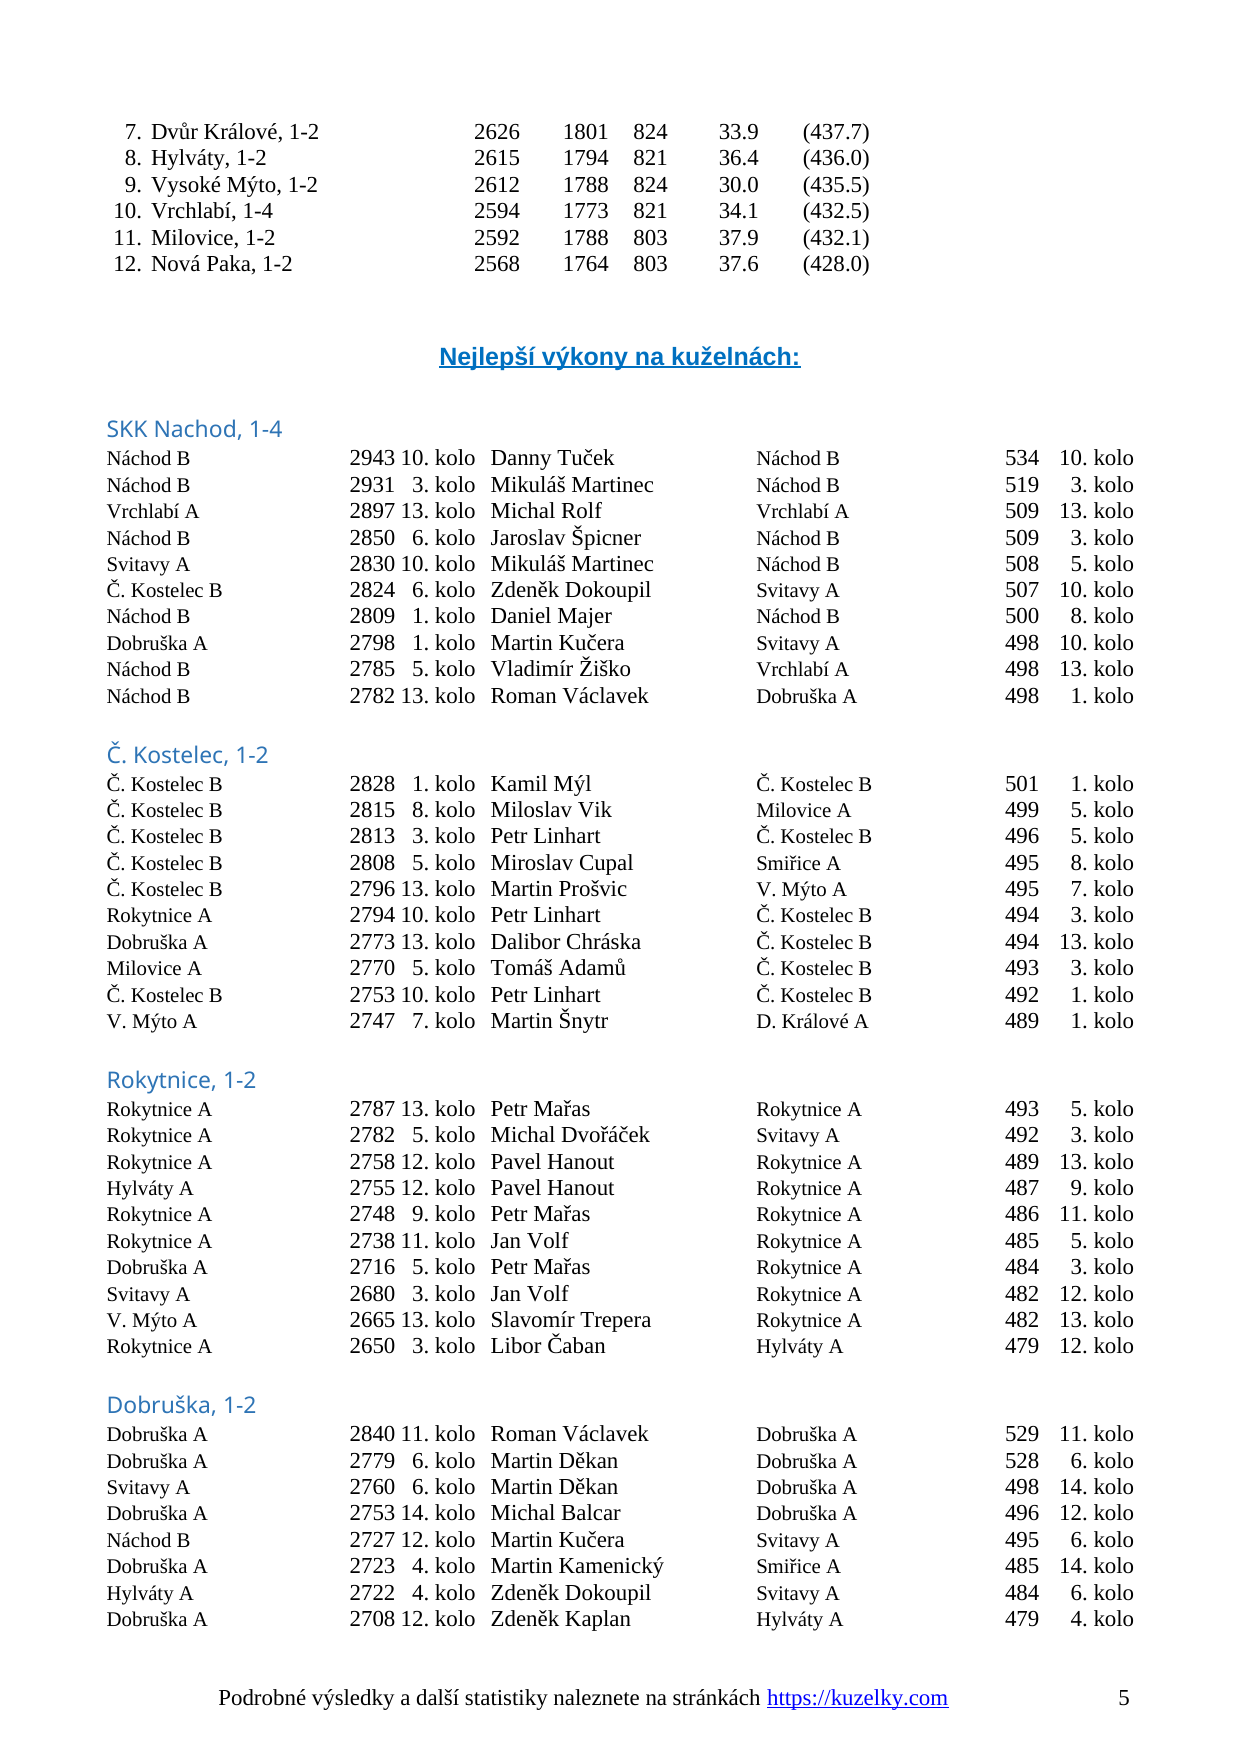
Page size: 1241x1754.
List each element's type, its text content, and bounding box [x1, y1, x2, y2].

subtitle SKK Nachod, 1-4 [106, 413, 1134, 444]
text Č. Kostelec B 2813 3. kolo Petr Linhart Č. Kostelec B 496 5. kolo [106, 822, 1134, 849]
text Dobruška A 2798 1. kolo Martin Kučera Svitavy A 498 10. kolo [106, 629, 1134, 655]
text Č. Kostelec B 2753 10. kolo Petr Linhart Č. Kostelec B 492 1. kolo [106, 981, 1134, 1007]
text Rokytnice A 2782 5. kolo Michal Dvořáček Svitavy A 492 3. kolo [106, 1121, 1134, 1148]
text Rokytnice A 2794 10. kolo Petr Linhart Č. Kostelec B 494 3. kolo [106, 902, 1134, 928]
text Náchod B 2782 13. kolo Roman Václavek Dobruška A 498 1. kolo [106, 682, 1134, 708]
text 9. Vysoké Mýto, 1-2 2612 1788 824 30.0 (435.5) [106, 171, 1134, 197]
text 7. Dvůr Králové, 1-2 2626 1801 824 33.9 (437.7) [106, 118, 1134, 144]
text Dobruška A 2840 11. kolo Roman Václavek Dobruška A 529 11. kolo [106, 1420, 1134, 1447]
text Č. Kostelec B 2808 5. kolo Miroslav Cupal Smiřice A 495 8. kolo [106, 849, 1134, 875]
text Hylváty A 2722 4. kolo Zdeněk Dokoupil Svitavy A 484 6. kolo [106, 1578, 1134, 1605]
text Rokytnice A 2787 13. kolo Petr Mařas Rokytnice A 493 5. kolo [106, 1095, 1134, 1121]
text 10. Vrchlabí, 1-4 2594 1773 821 34.1 (432.5) [106, 197, 1134, 223]
text Č. Kostelec B 2815 8. kolo Miloslav Vik Milovice A 499 5. kolo [106, 796, 1134, 822]
text Č. Kostelec B 2796 13. kolo Martin Prošvic V. Mýto A 495 7. kolo [106, 875, 1134, 902]
text Svitavy A 2830 10. kolo Mikuláš Martinec Náchod B 508 5. kolo [106, 550, 1134, 576]
text 12. Nová Paka, 1-2 2568 1764 803 37.6 (428.0) [106, 250, 1134, 276]
text Svitavy A 2760 6. kolo Martin Děkan Dobruška A 498 14. kolo [106, 1473, 1134, 1499]
text Milovice A 2770 5. kolo Tomáš Adamů Č. Kostelec B 493 3. kolo [106, 954, 1134, 981]
text Dobruška A 2773 13. kolo Dalibor Chráska Č. Kostelec B 494 13. kolo [106, 928, 1134, 954]
text Dobruška A 2708 12. kolo Zdeněk Kaplan Hylváty A 479 4. kolo [106, 1605, 1134, 1631]
text Náchod B 2727 12. kolo Martin Kučera Svitavy A 495 6. kolo [106, 1526, 1134, 1552]
text Dobruška A 2779 6. kolo Martin Děkan Dobruška A 528 6. kolo [106, 1447, 1134, 1473]
text Rokytnice A 2758 12. kolo Pavel Hanout Rokytnice A 489 13. kolo [106, 1148, 1134, 1174]
text Rokytnice A 2748 9. kolo Petr Mařas Rokytnice A 486 11. kolo [106, 1201, 1134, 1227]
subtitle Č. Kostelec, 1-2 [106, 738, 1134, 770]
text V. Mýto A 2665 13. kolo Slavomír Trepera Rokytnice A 482 13. kolo [106, 1306, 1134, 1332]
text 11. Milovice, 1-2 2592 1788 803 37.9 (432.1) [106, 223, 1134, 250]
text Hylváty A 2755 12. kolo Pavel Hanout Rokytnice A 487 9. kolo [106, 1174, 1134, 1201]
text Č. Kostelec B 2824 6. kolo Zdeněk Dokoupil Svitavy A 507 10. kolo [106, 576, 1134, 603]
text Náchod B 2943 10. kolo Danny Tuček Náchod B 534 10. kolo [106, 444, 1134, 471]
text Náchod B 2785 5. kolo Vladimír Žiško Vrchlabí A 498 13. kolo [106, 655, 1134, 682]
text Dobruška A 2716 5. kolo Petr Mařas Rokytnice A 484 3. kolo [106, 1253, 1134, 1279]
text Dobruška A 2753 14. kolo Michal Balcar Dobruška A 496 12. kolo [106, 1499, 1134, 1526]
subtitle Rokytnice, 1-2 [106, 1064, 1134, 1095]
text Svitavy A 2680 3. kolo Jan Volf Rokytnice A 482 12. kolo [106, 1279, 1134, 1306]
text Vrchlabí A 2897 13. kolo Michal Rolf Vrchlabí A 509 13. kolo [106, 497, 1134, 523]
text Nejlepší výkony na kuželnách: [94, 341, 1145, 370]
text 8. Hylváty, 1-2 2615 1794 821 36.4 (436.0) [106, 144, 1134, 171]
text V. Mýto A 2747 7. kolo Martin Šnytr D. Králové A 489 1. kolo [106, 1007, 1134, 1033]
text Náchod B 2931 3. kolo Mikuláš Martinec Náchod B 519 3. kolo [106, 471, 1134, 497]
text Rokytnice A 2738 11. kolo Jan Volf Rokytnice A 485 5. kolo [106, 1227, 1134, 1253]
text Dobruška A 2723 4. kolo Martin Kamenický Smiřice A 485 14. kolo [106, 1552, 1134, 1578]
text Č. Kostelec B 2828 1. kolo Kamil Mýl Č. Kostelec B 501 1. kolo [106, 770, 1134, 796]
text Rokytnice A 2650 3. kolo Libor Čaban Hylváty A 479 12. kolo [106, 1332, 1134, 1359]
text Náchod B 2809 1. kolo Daniel Majer Náchod B 500 8. kolo [106, 603, 1134, 629]
subtitle Dobruška, 1-2 [106, 1389, 1134, 1420]
text Náchod B 2850 6. kolo Jaroslav Špicner Náchod B 509 3. kolo [106, 523, 1134, 550]
